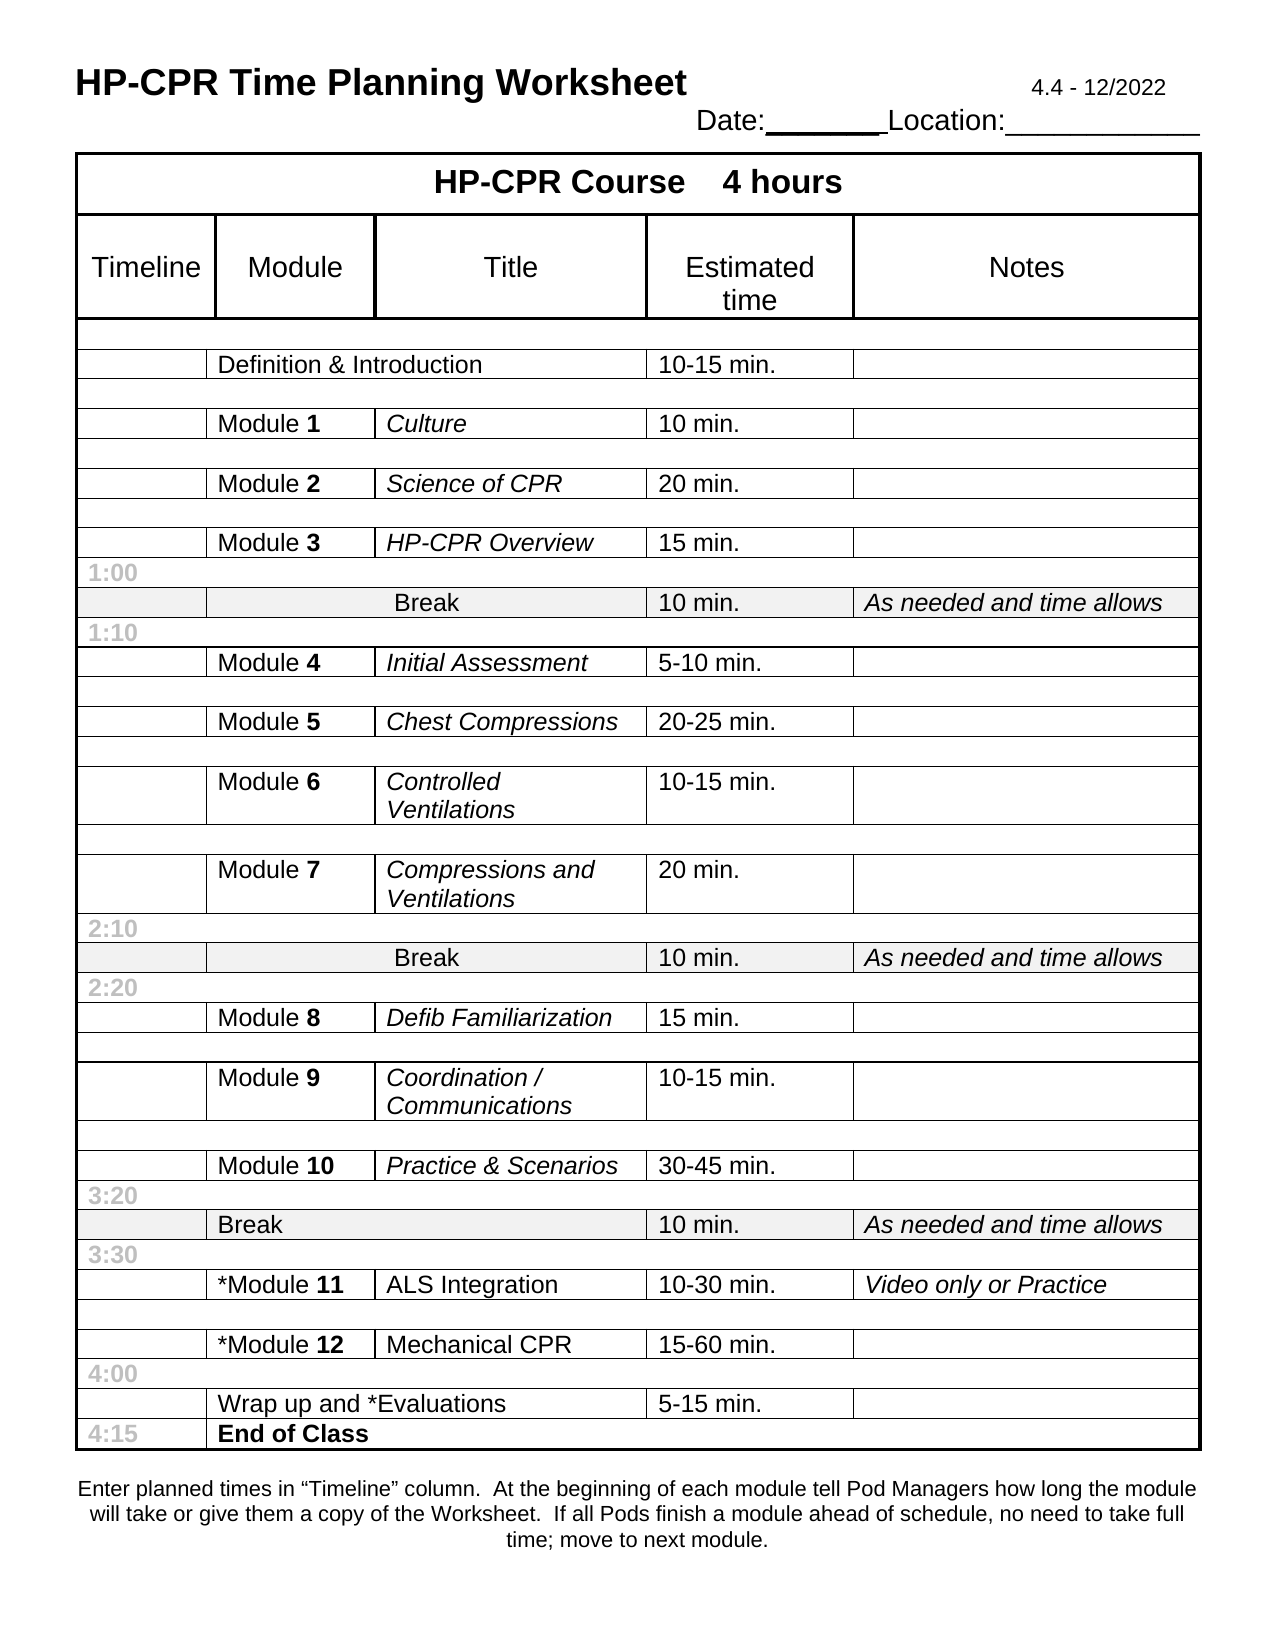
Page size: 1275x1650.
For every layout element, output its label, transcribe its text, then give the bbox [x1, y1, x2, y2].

table_cell [854, 767, 1198, 824]
table_cell Title [377, 216, 645, 317]
table_cell 2:10 [78, 914, 1198, 942]
table_cell 5-10 min. [647, 648, 853, 676]
table_header HP-CPR Course 4 hours [78, 155, 1198, 213]
table_cell [854, 1151, 1198, 1179]
table_cell 20 min. [647, 855, 853, 912]
table_cell Module 2 [207, 469, 374, 497]
table_cell [854, 350, 1198, 378]
table_cell [78, 737, 1198, 766]
table_cell 5-15 min. [647, 1389, 853, 1418]
table_cell [854, 1063, 1198, 1120]
table_cell Notes [855, 216, 1198, 317]
table_cell 2:20 [78, 973, 1198, 1002]
table_cell [78, 499, 1198, 527]
table_cell [78, 1033, 1198, 1061]
table_cell [78, 767, 206, 824]
table_cell [78, 1389, 206, 1418]
table_cell 20 min. [647, 469, 853, 497]
table_cell *Module 11 [207, 1270, 374, 1299]
table_cell ALS Integration [376, 1270, 646, 1299]
table_cell 3:20 [78, 1181, 1198, 1209]
table_cell Module 3 [207, 528, 374, 557]
text HP-CPR Time Planning Worksheet 4.4 - 12/2022 [75, 60, 1200, 103]
table_cell As needed and time allows [854, 588, 1198, 617]
table_cell 15-60 min. [647, 1330, 853, 1358]
table_cell [78, 825, 1198, 854]
table_cell [854, 1330, 1198, 1358]
table_cell [78, 1063, 206, 1120]
table_cell [854, 528, 1198, 557]
table_cell 10-15 min. [647, 767, 853, 824]
table_cell 20-25 min. [647, 707, 853, 736]
table_cell Estimated time [648, 216, 852, 317]
table_cell [78, 1151, 206, 1179]
table_cell 10 min. [647, 943, 853, 972]
table_cell [854, 469, 1198, 497]
table_cell [78, 1121, 1198, 1150]
table_cell [78, 350, 206, 378]
table_cell 10-15 min. [647, 350, 853, 378]
text Enter planned times in “Timeline” column. At the beginning of each module tell Pod Managers how long the module will take or give them a copy of the Worksheet. If all Pods finish a module ahead of schedule, no need to take full time; move to next module. [75, 1476, 1200, 1552]
table_cell Module 8 [207, 1003, 374, 1032]
table_cell Initial Assessment [376, 648, 646, 676]
table_cell [78, 409, 206, 438]
table_cell [78, 943, 206, 972]
table_cell [854, 409, 1198, 438]
table_cell 15 min. [647, 1003, 853, 1032]
table_cell [78, 1300, 1198, 1328]
table_cell [78, 439, 1198, 468]
table_cell [78, 855, 206, 912]
table_cell [78, 1330, 206, 1358]
table_cell 10 min. [647, 1210, 853, 1239]
table_cell [78, 320, 1198, 348]
table_cell Practice & Scenarios [376, 1151, 646, 1179]
table_cell Module 7 [207, 855, 374, 912]
table_cell *Module 12 [207, 1330, 374, 1358]
table_cell Wrap up and *Evaluations [207, 1389, 646, 1418]
table_cell [78, 588, 206, 617]
table_cell Culture [376, 409, 646, 438]
table_cell [854, 707, 1198, 736]
table_cell Break [207, 1210, 646, 1239]
table_cell Module 10 [207, 1151, 374, 1179]
text Date:_______ Location:____________ [75, 103, 1200, 137]
table_cell Science of CPR [376, 469, 646, 497]
table_cell Chest Compressions [376, 707, 646, 736]
table_cell Break [207, 943, 646, 972]
table_cell 10-30 min. [647, 1270, 853, 1299]
table_cell [78, 379, 1198, 408]
table_cell 1:10 [78, 618, 1198, 646]
table_cell [78, 469, 206, 497]
table_cell 4:00 [78, 1359, 1198, 1388]
table_cell Module 4 [207, 648, 374, 676]
table_cell [78, 1003, 206, 1032]
table_cell 30-45 min. [647, 1151, 853, 1179]
table_cell [78, 648, 206, 676]
table_cell 4:15 [78, 1419, 206, 1448]
table_cell Coordination / Communications [376, 1063, 646, 1120]
table_cell 10 min. [647, 588, 853, 617]
table_cell Timeline [78, 216, 214, 317]
table_cell [854, 1389, 1198, 1418]
table_cell Module 6 [207, 767, 374, 824]
table_cell [78, 528, 206, 557]
table_cell Module 5 [207, 707, 374, 736]
table_cell HP-CPR Overview [376, 528, 646, 557]
table_cell Mechanical CPR [376, 1330, 646, 1358]
table_cell Compressions and Ventilations [376, 855, 646, 912]
table_cell [78, 1210, 206, 1239]
table_cell [78, 677, 1198, 706]
table_cell 10-15 min. [647, 1063, 853, 1120]
table_cell [78, 1270, 206, 1299]
table_cell As needed and time allows [854, 1210, 1198, 1239]
table_cell Module [217, 216, 373, 317]
table_cell [854, 648, 1198, 676]
table_cell Module 9 [207, 1063, 374, 1120]
table_cell Definition & Introduction [207, 350, 646, 378]
table_cell Module 1 [207, 409, 374, 438]
table_cell End of Class [207, 1419, 1198, 1448]
table_cell [854, 855, 1198, 912]
table_cell As needed and time allows [854, 943, 1198, 972]
table_cell 10 min. [647, 409, 853, 438]
table_cell [854, 1003, 1198, 1032]
table_cell 3:30 [78, 1240, 1198, 1269]
table_cell 1:00 [78, 558, 1198, 587]
table_cell Controlled Ventilations [376, 767, 646, 824]
table_cell Video only or Practice [854, 1270, 1198, 1299]
table_cell Break [207, 588, 646, 617]
table_cell 15 min. [647, 528, 853, 557]
table_cell Defib Familiarization [376, 1003, 646, 1032]
table_cell [78, 707, 206, 736]
